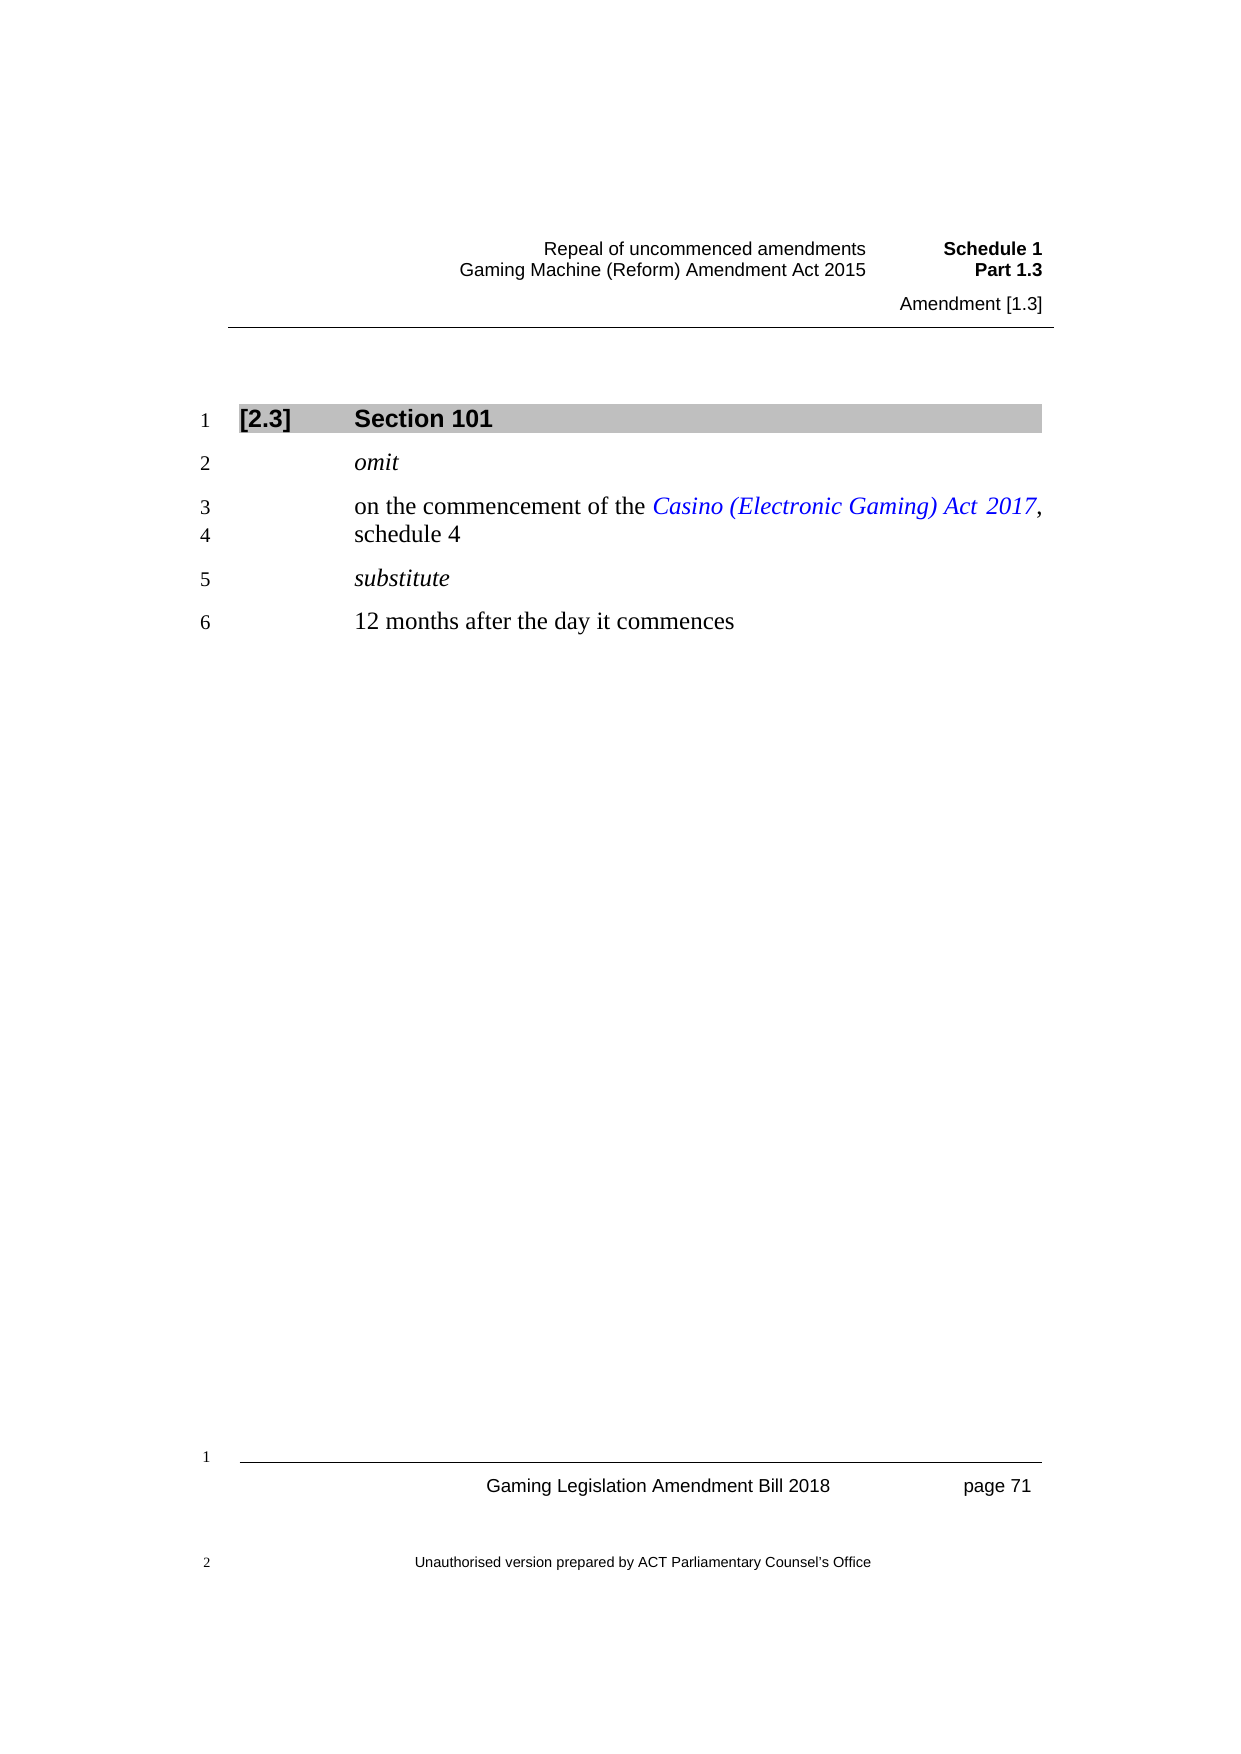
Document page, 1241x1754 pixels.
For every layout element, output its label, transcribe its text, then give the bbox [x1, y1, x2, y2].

text substitute [354, 563, 1042, 592]
text on the commencement of the Casino (Electronic Gaming) Act 2017, schedule 4 [354, 491, 1042, 548]
text 12 months after the day it commences [354, 606, 1042, 635]
text omit [354, 447, 1042, 476]
text [2.3] Section 101 [239, 404, 1042, 433]
